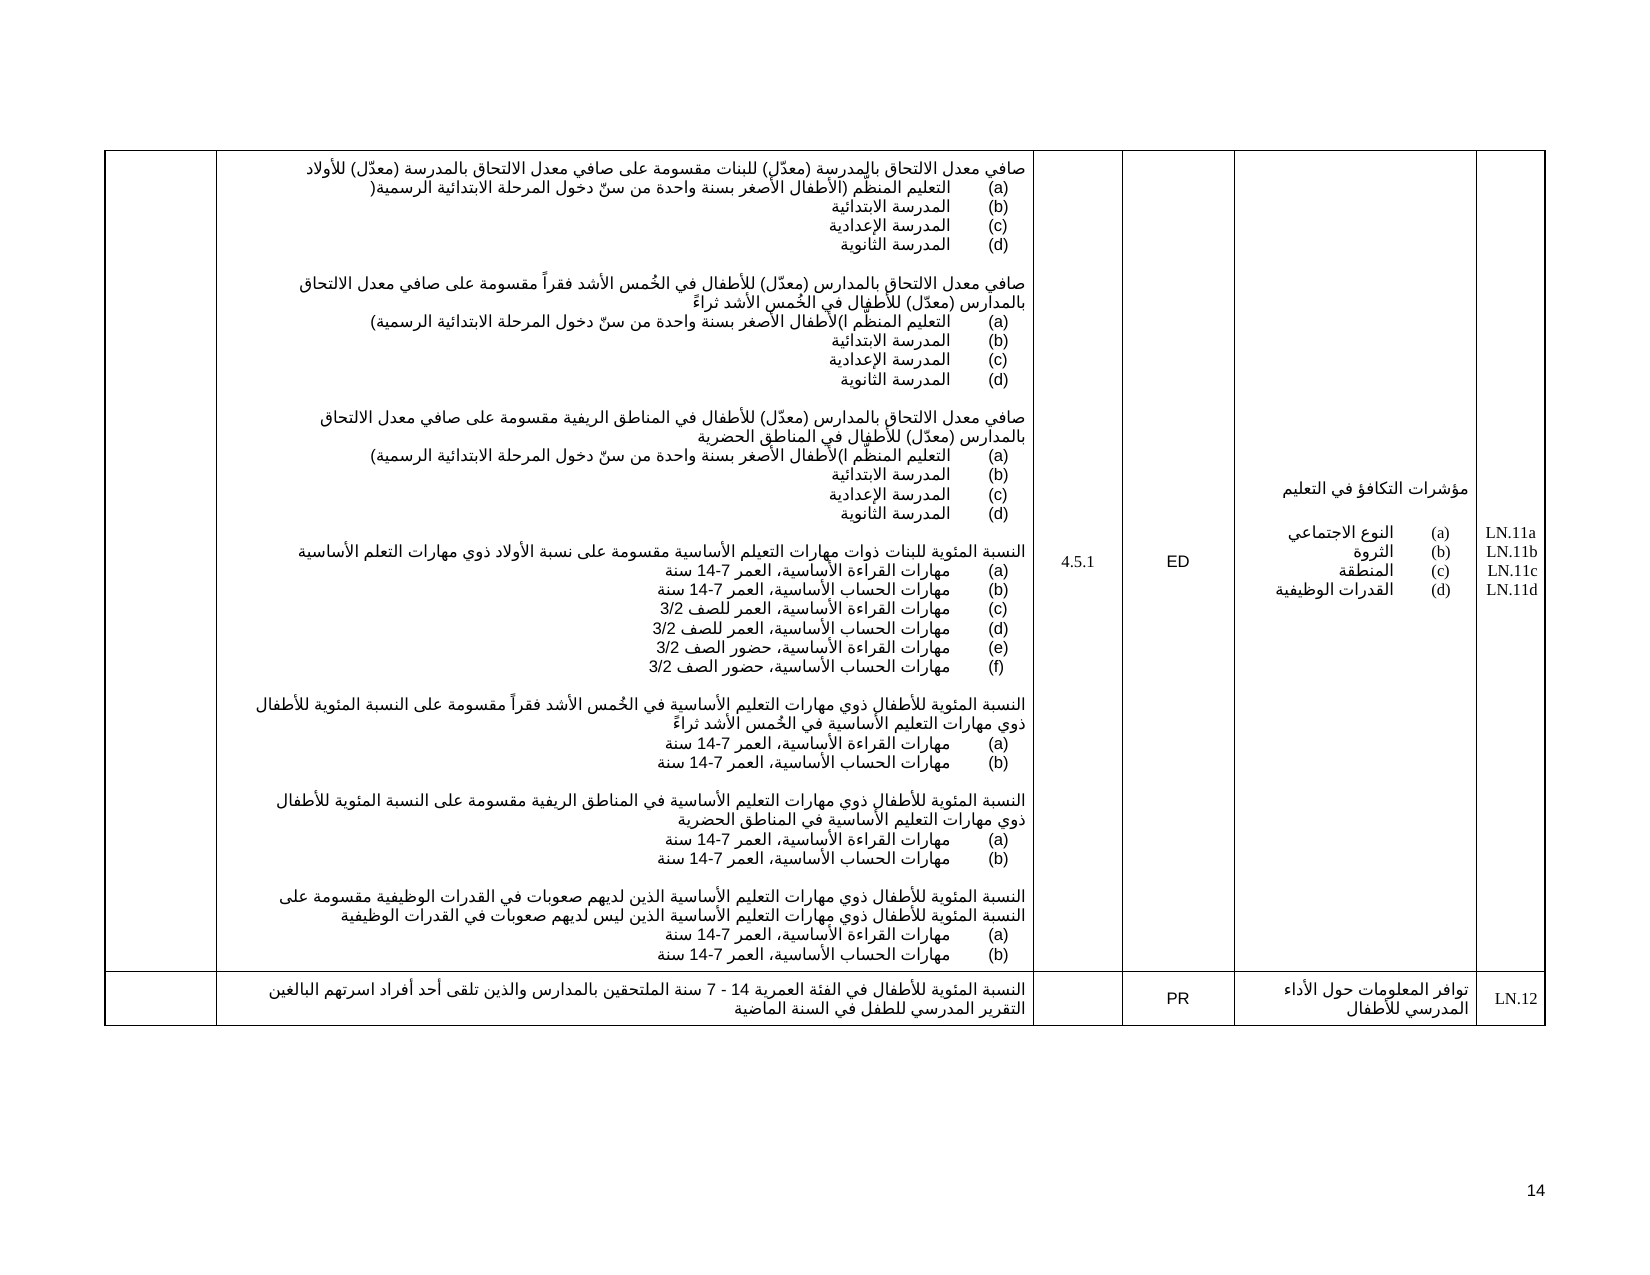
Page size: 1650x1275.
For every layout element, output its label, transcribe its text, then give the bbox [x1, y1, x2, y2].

table_cell LN.11a LN.11b LN.11c LN.11d [1477, 151, 1544, 971]
table_cell [1034, 972, 1122, 1025]
table_cell [106, 972, 216, 1025]
table_cell توافر المعلومات حول الأداء المدرسي للأطفال [1235, 972, 1476, 1025]
table_cell [106, 151, 216, 971]
table_cell [217, 972, 244, 1025]
table_cell النسبة المئوية للأطفال في الفئة العمرية 14 - 7 سنة الملتحقين بالمدارس والذين تلقى أحد أفراد اسرتهم البالغين التقرير المدرسي للطفل في السنة الماضية [244, 972, 1033, 1025]
table_cell ED [1123, 151, 1234, 971]
table_cell PR [1123, 972, 1234, 1025]
table_cell صافي معدل الالتحاق بالمدرسة (معدّل) للبنات مقسومة على صافي معدل الالتحاق بالمدرسة (معدّل) للأولاد التعليم المنظّم (الأطفال الأصغر بسنة واحدة من سنّ دخول المرحلة الابتدائية الرسمية( المدرسة الابتدائية المدرسة الإعدادية المدرسة الثانوية صافي معدل الالتحاق بالمدارس (معدّل) للأطفال في الخُمس الأشد فقراً مقسومة على صافي معدل الالتحاق بالمدارس (معدّل) للأطفال في الخُمس الأشد ثراءً التعليم المنظّم ا)لأطفال الأصغر بسنة واحدة من سنّ دخول المرحلة الابتدائية الرسمية) المدرسة الابتدائية المدرسة الإعدادية المدرسة الثانوية صافي معدل الالتحاق بالمدارس (معدّل) للأطفال في المناطق الريفية مقسومة على صافي معدل الالتحاق بالمدارس (معدّل) للأطفال في المناطق الحضرية التعليم المنظّم ا)لأطفال الأصغر بسنة واحدة من سنّ دخول المرحلة الابتدائية الرسمية) المدرسة الابتدائية المدرسة الإعدادية المدرسة الثانوية النسبة المئوية للبنات ذوات مهارات التعيلم الأساسية مقسومة على نسبة الأولاد ذوي مهارات التعلم الأساسية مهارات القراءة الأساسية، العمر 7-14 سنة مهارات الحساب الأساسية، العمر 7-14 سنة مهارات القراءة الأساسية، العمر للصف 3/2 مهارات الحساب الأساسية، العمر للصف 3/2 مهارات القراءة الأساسية، حضور الصف 3/2 مهارات الحساب الأساسية، حضور الصف 3/2 النسبة المئوية للأطفال ذوي مهارات التعليم الأساسية في الخُمس الأشد فقراً مقسومة على النسبة المئوية للأطفال ذوي مهارات التعليم الأساسية في الخُمس الأشد ثراءً مهارات القراءة الأساسية، العمر 7-14 سنة مهارات الحساب الأساسية، العمر 7-14 سنة النسبة المئوية للأطفال ذوي مهارات التعليم الأساسية في المناطق الريفية مقسومة على النسبة المئوية للأطفال ذوي مهارات التعليم الأساسية في المناطق الحضرية مهارات القراءة الأساسية، العمر 7-14 سنة مهارات الحساب الأساسية، العمر 7-14 سنة النسبة المئوية للأطفال ذوي مهارات التعليم الأساسية الذين لديهم صعوبات في القدرات الوظيفية مقسومة على النسبة المئوية للأطفال ذوي مهارات التعليم الأساسية الذين ليس لديهم صعوبات في القدرات الوظيفية مهارات القراءة الأساسية، العمر 7-14 سنة مهارات الحساب الأساسية، العمر 7-14 سنة [244, 151, 1033, 971]
table_cell [217, 151, 244, 971]
table_cell LN.12 [1477, 972, 1544, 1025]
table_cell مؤشرات التكافؤ في التعليم النوع الاجتماعي الثروة المنطقة القدرات الوظيفية [1235, 151, 1476, 971]
table_cell 4.5.1 [1034, 151, 1122, 971]
